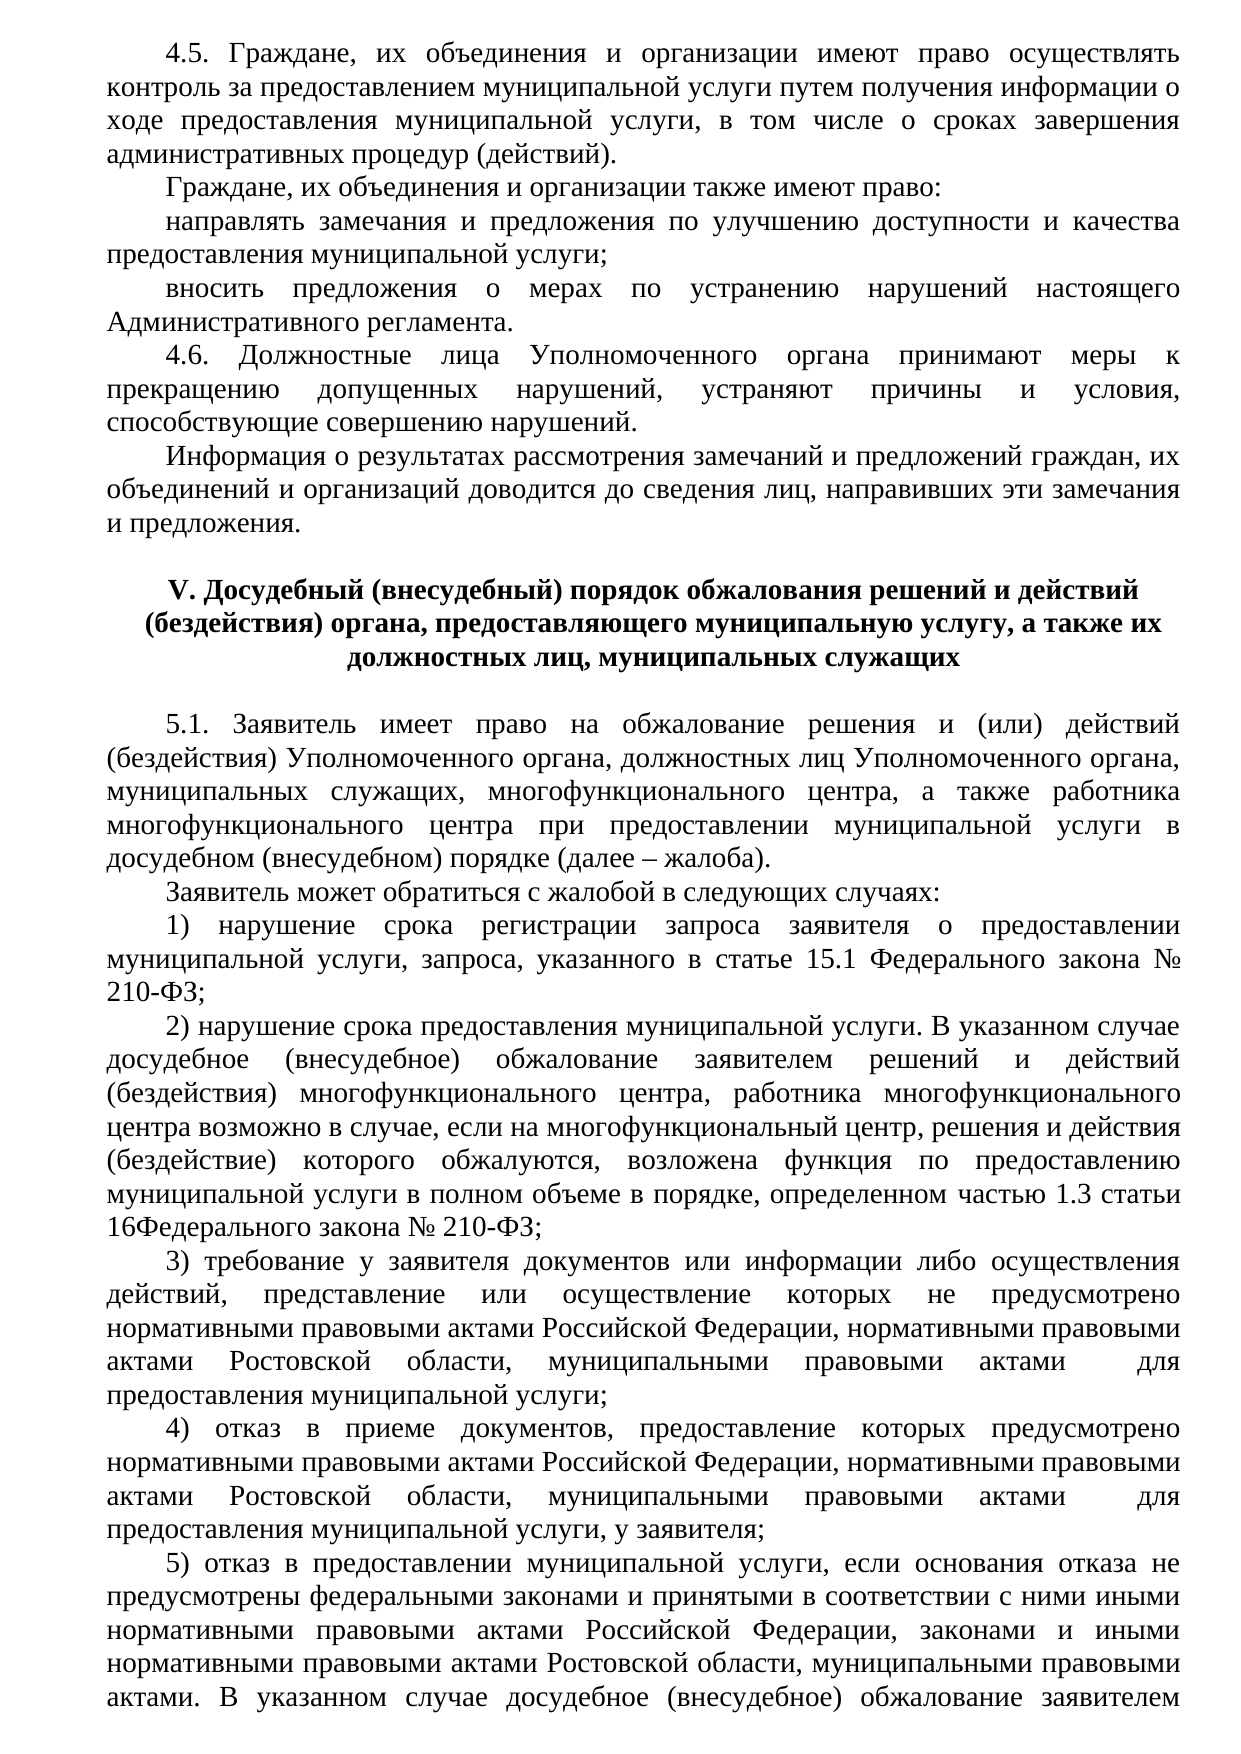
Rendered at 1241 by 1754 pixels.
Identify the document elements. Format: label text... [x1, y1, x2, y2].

text 3) требование у заявителя документов или информации либо осуществления действий, представление или осуществление которых не предусмотрено нормативными правовыми актами Российской Федерации, нормативными правовыми актами Ростовской области, муниципальными правовыми актами для предоставления муниципальной услуги; [106, 1243, 1181, 1411]
text 4.5. Граждане, их объединения и организации имеют право осуществлять контроль за предоставлением муниципальной услуги путем получения информации о ходе предоставления муниципальной услуги, в том числе о сроках завершения административных процедур (действий). [106, 35, 1181, 169]
text вносить предложения о мерах по устранению нарушений настоящего Административного регламента. [106, 270, 1181, 337]
text 2) нарушение срока предоставления муниципальной услуги. В указанном случае досудебное (внесудебное) обжалование заявителем решений и действий (бездействия) многофункционального центра, работника многофункционального центра возможно в случае, если на многофункциональный центр, решения и действия (бездействие) которого обжалуются, возложена функция по предоставлению муниципальной услуги в полном объеме в порядке, определенном частью 1.3 статьи 16Федерального закона № 210-ФЗ; [106, 1008, 1181, 1243]
text 5.1. Заявитель имеет право на обжалование решения и (или) действий (бездействия) Уполномоченного органа, должностных лиц Уполномоченного органа, муниципальных служащих, многофункционального центра, а также работника многофункционального центра при предоставлении муниципальной услуги в досудебном (внесудебном) порядке (далее – жалоба). [106, 706, 1181, 874]
text 1) нарушение срока регистрации запроса заявителя о предоставлении муниципальной услуги, запроса, указанного в статье 15.1 Федерального закона № 210-ФЗ; [106, 907, 1181, 1008]
text Информация о результатах рассмотрения замечаний и предложений граждан, их объединений и организаций доводится до сведения лиц, направивших эти замечания и предложения. [106, 438, 1181, 538]
subtitle V. Досудебный (внесудебный) порядок обжалования решений и действий (бездействия) органа, предоставляющего муниципальную услугу, а также их должностных лиц, муниципальных служащих [126, 572, 1181, 673]
text Заявитель может обратиться с жалобой в следующих случаях: [106, 874, 1181, 907]
text Граждане, их объединения и организации также имеют право: [106, 169, 1181, 203]
text 4.6. Должностные лица Уполномоченного органа принимают меры к прекращению допущенных нарушений, устраняют причины и условия, способствующие совершению нарушений. [106, 337, 1181, 438]
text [106, 1545, 1181, 1712]
text 4) отказ в приеме документов, предоставление которых предусмотрено нормативными правовыми актами Российской Федерации, нормативными правовыми актами Ростовской области, муниципальными правовыми актами для предоставления муниципальной услуги, у заявителя; [106, 1411, 1181, 1545]
text направлять замечания и предложения по улучшению доступности и качества предоставления муниципальной услуги; [106, 203, 1181, 270]
